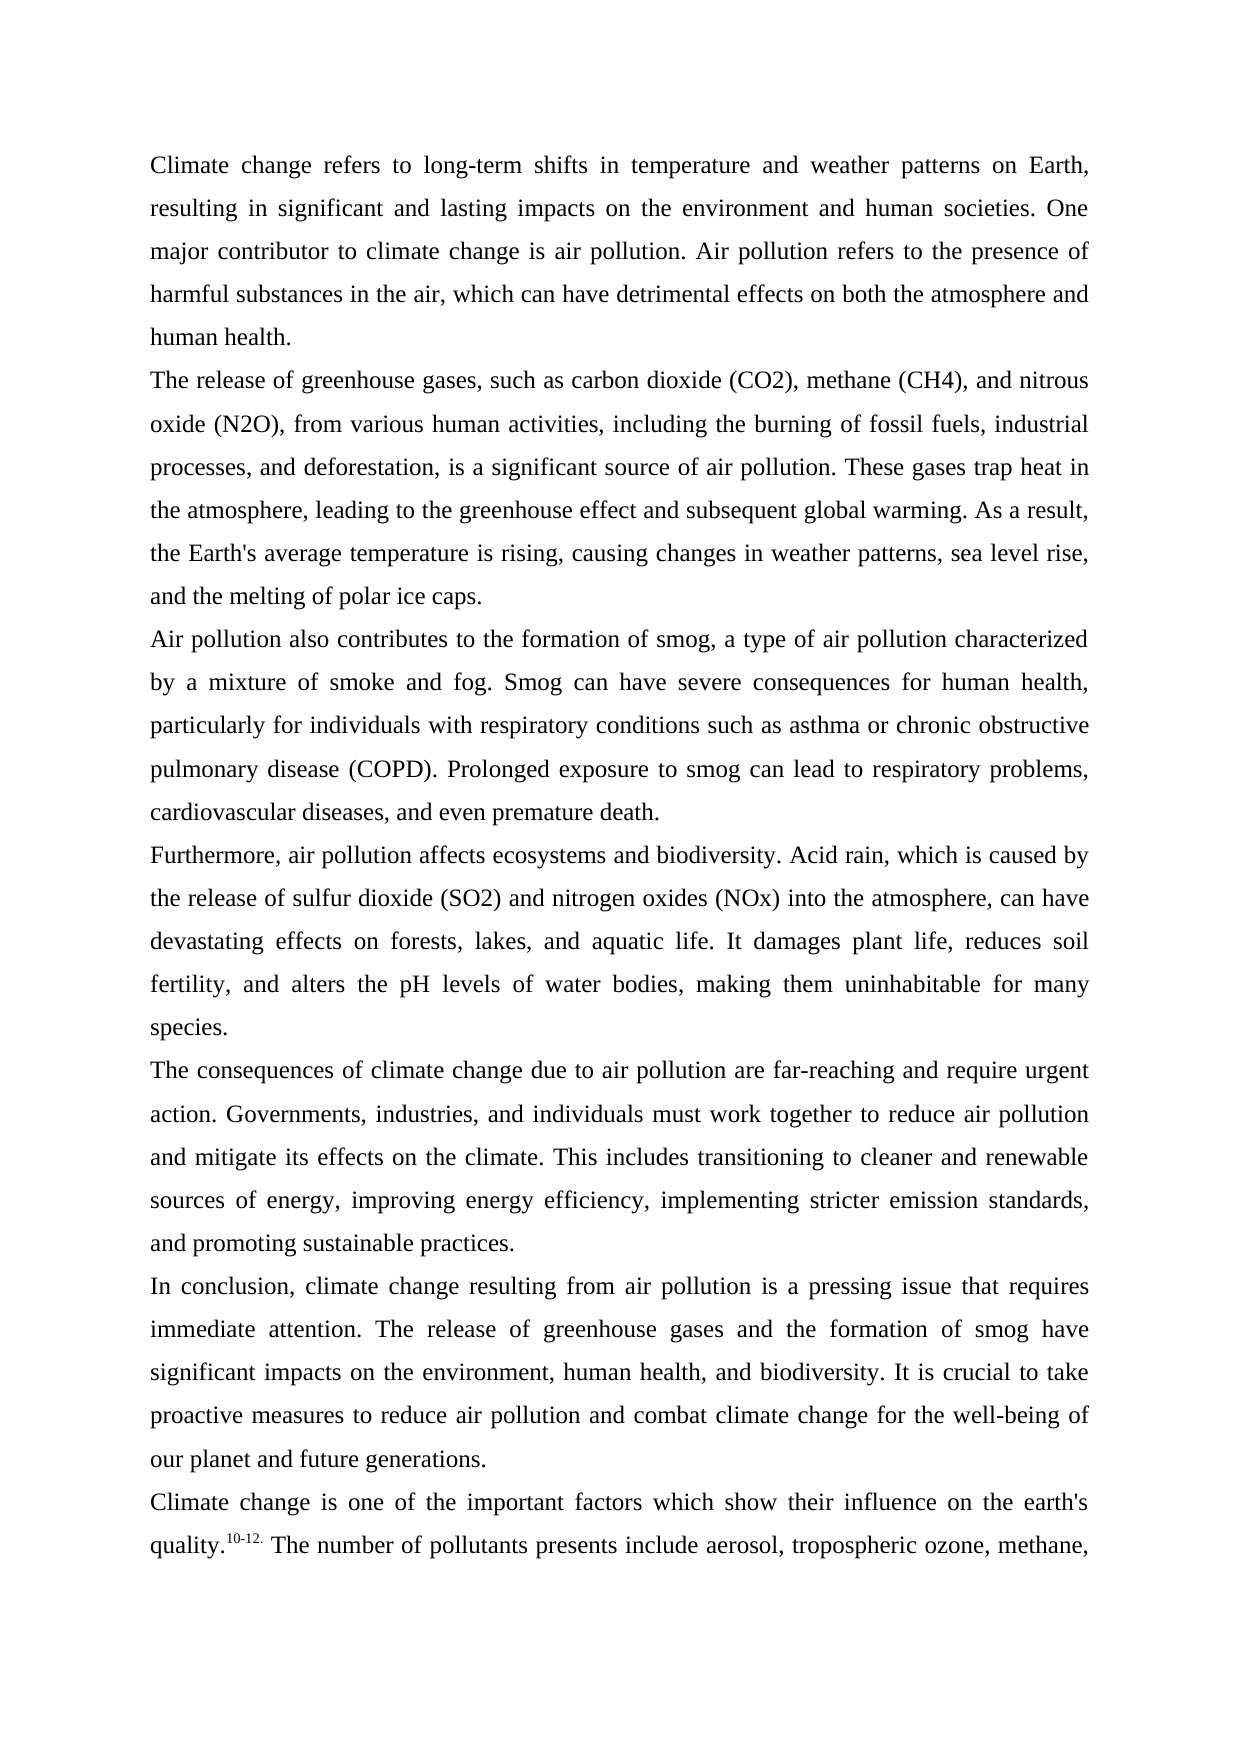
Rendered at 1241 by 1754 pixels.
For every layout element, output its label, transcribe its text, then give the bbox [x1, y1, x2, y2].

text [150, 1487, 1090, 1559]
text The consequences of climate change due to air pollution are far-reaching and require urgent action. Governments, industries, and individuals must work together to reduce air pollution and mitigate its effects on the climate. This includes transitioning to cleaner and renewable sources of energy, improving energy efficiency, implementing stricter emission standards, and promoting sustainable practices. [150, 1056, 1090, 1257]
text The release of greenhouse gases, such as carbon dioxide (CO2), methane (CH4), and nitrous oxide (N2O), from various human activities, including the burning of fossil fuels, industrial processes, and deforestation, is a significant source of air pollution. These gases trap heat in the atmosphere, leading to the greenhouse effect and subsequent global warming. As a result, the Earth's average temperature is rising, causing changes in weather patterns, sea level rise, and the melting of polar ice caps. [150, 366, 1090, 610]
text Climate change refers to long-term shifts in temperature and weather patterns on Earth, resulting in significant and lasting impacts on the environment and human societies. One major contributor to climate change is air pollution. Air pollution refers to the presence of harmful substances in the air, which can have detrimental effects on both the atmosphere and human health. [150, 150, 1090, 351]
text Furthermore, air pollution affects ecosystems and biodiversity. Acid rain, which is caused by the release of sulfur dioxide (SO2) and nitrogen oxides (NOx) into the atmosphere, can have devastating effects on forests, lakes, and aquatic life. It damages plant life, reduces soil fertility, and alters the pH levels of water bodies, making them uninhabitable for many species. [150, 840, 1090, 1041]
text In conclusion, climate change resulting from air pollution is a pressing issue that requires immediate attention. The release of greenhouse gases and the formation of smog have significant impacts on the environment, human health, and biodiversity. It is crucial to take proactive measures to reduce air pollution and combat climate change for the well-being of our planet and future generations. [150, 1271, 1090, 1472]
text Air pollution also contributes to the formation of smog, a type of air pollution characterized by a mixture of smoke and fog. Smog can have severe consequences for human health, particularly for individuals with respiratory conditions such as asthma or chronic obstructive pulmonary disease (COPD). Prolonged exposure to smog can lead to respiratory problems, cardiovascular diseases, and even premature death. [150, 624, 1090, 826]
